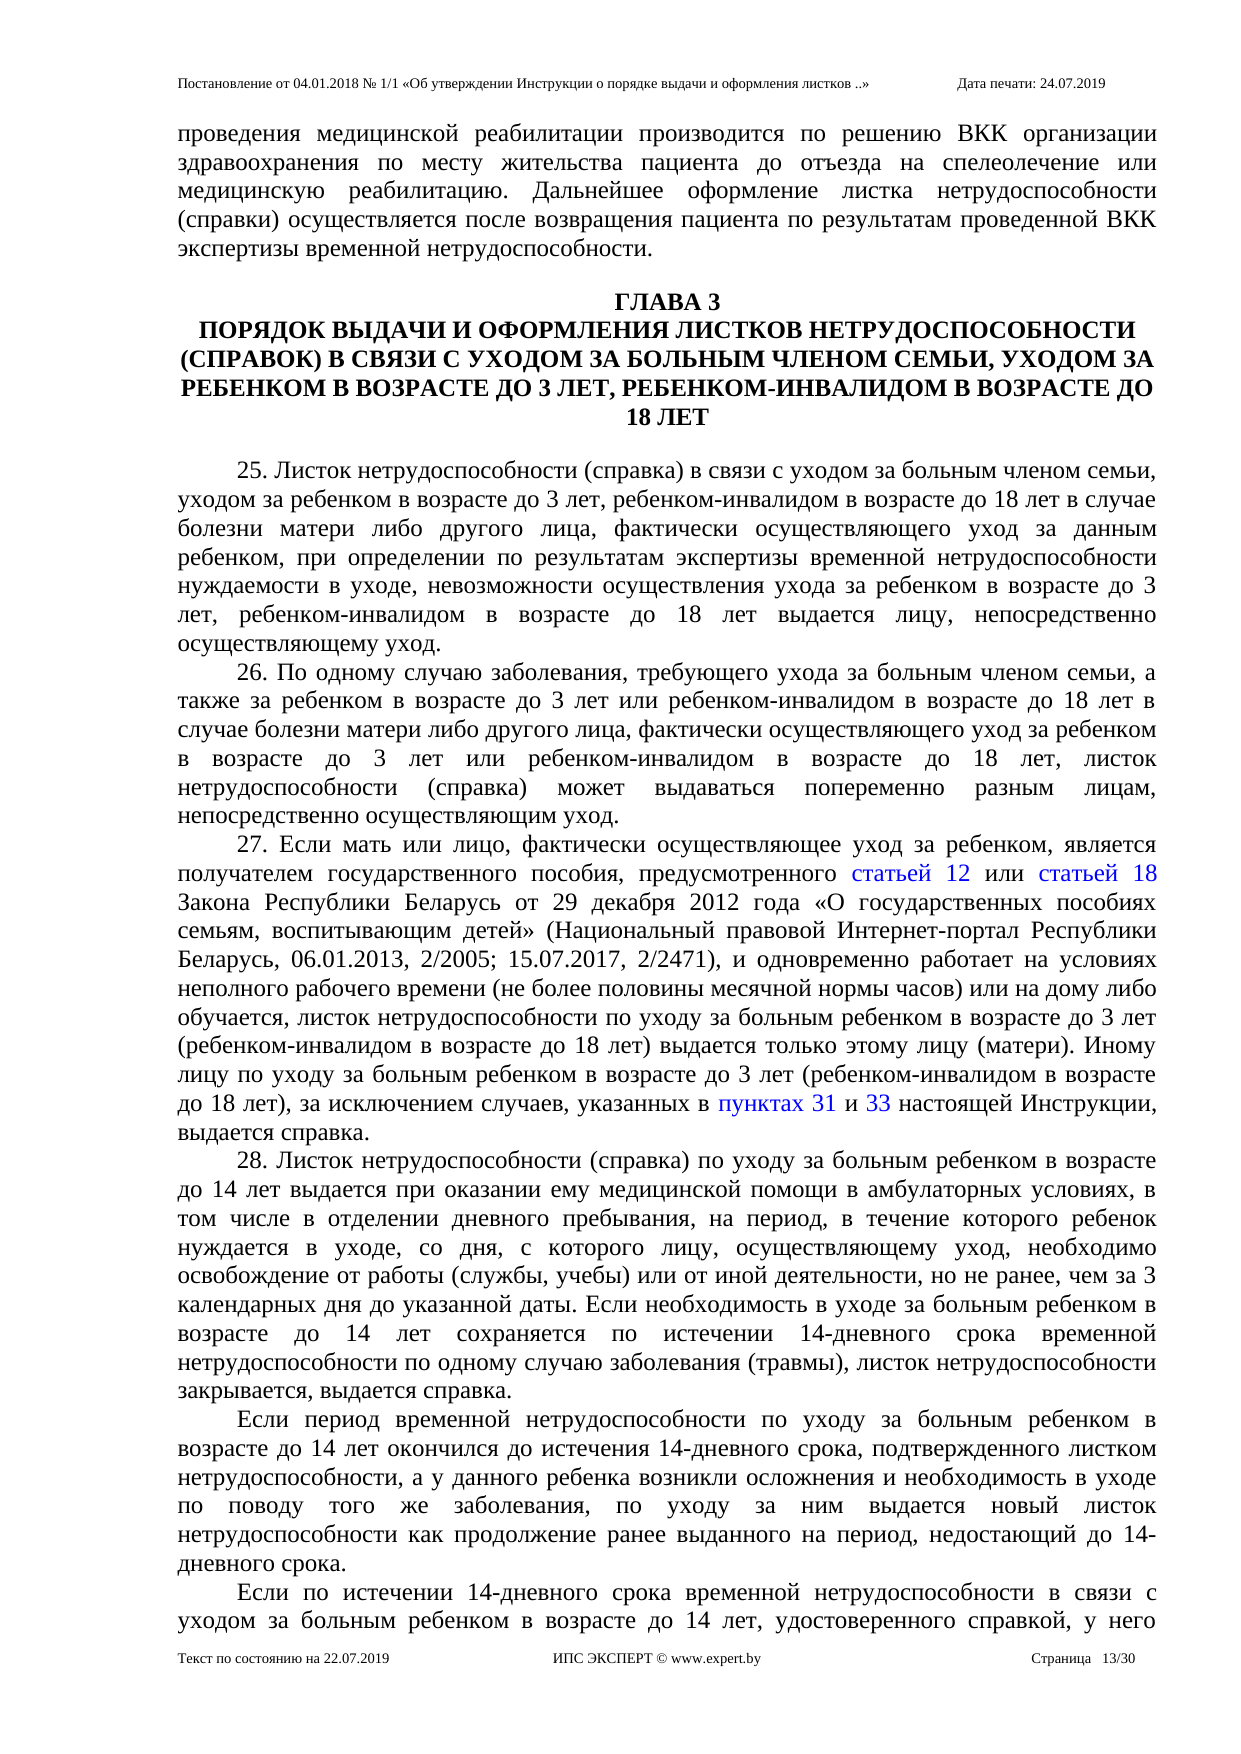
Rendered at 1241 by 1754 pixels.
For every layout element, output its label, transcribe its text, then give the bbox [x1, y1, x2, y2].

text 27. Если мать или лицо, фактически осуществляющее уход за ребенком, является получателем государственного пособия, предусмотренного статьей 12 или статьей 18 Закона Республики Беларусь от 29 декабря 2012 года «О государственных пособиях семьям, воспитывающим детей» (Национальный правовой Интернет-портал Республики Беларусь, 06.01.2013, 2/2005; 15.07.2017, 2/2471), и одновременно работает на условиях неполного рабочего времени (не более половины месячной нормы часов) или на дому либо обучается, листок нетрудоспособности по уходу за больным ребенком в возрасте до 3 лет (ребенком-инвалидом в возрасте до 18 лет) выдается только этому лицу (матери). Иному лицу по уходу за больным ребенком в возрасте до 3 лет (ребенком-инвалидом в возрасте до 18 лет), за исключением случаев, указанных в пунктах 31 и 33 настоящей Инструкции, выдается справка. [177, 829, 1157, 1146]
text Если период временной нетрудоспособности по уходу за больным ребенком в возрасте до 14 лет окончился до истечения 14-дневного срока, подтвержденного листком нетрудоспособности, а у данного ребенка возникли осложнения и необходимость в уходе по поводу того же заболевания, по уходу за ним выдается новый листок нетрудоспособности как продолжение ранее выданного на период, недостающий до 14-дневного срока. [177, 1404, 1157, 1577]
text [177, 118, 1157, 262]
text 25. Листок нетрудоспособности (справка) в связи с уходом за больным членом семьи, уходом за ребенком в возрасте до 3 лет, ребенком-инвалидом в возрасте до 18 лет в случае болезни матери либо другого лица, фактически осуществляющего уход за данным ребенком, при определении по результатам экспертизы временной нетрудоспособности нуждаемости в уходе, невозможности осуществления ухода за ребенком в возрасте до 3 лет, ребенком-инвалидом в возрасте до 18 лет выдается лицу, непосредственно осуществляющему уход. [177, 456, 1157, 657]
text ГЛАВА 3 ПОРЯДОК ВЫДАЧИ И ОФОРМЛЕНИЯ ЛИСТКОВ НЕТРУДОСПОСОБНОСТИ (СПРАВОК) В СВЯЗИ С УХОДОМ ЗА БОЛЬНЫМ ЧЛЕНОМ СЕМЬИ, УХОДОМ ЗА РЕБЕНКОМ В ВОЗРАСТЕ ДО 3 ЛЕТ, РЕБЕНКОМ-ИНВАЛИДОМ В ВОЗРАСТЕ ДО 18 ЛЕТ [177, 287, 1157, 431]
text 28. Листок нетрудоспособности (справка) по уходу за больным ребенком в возрасте до 14 лет выдается при оказании ему медицинской помощи в амбулаторных условиях, в том числе в отделении дневного пребывания, на период, в течение которого ребенок нуждается в уходе, со дня, с которого лицу, осуществляющему уход, необходимо освобождение от работы (службы, учебы) или от иной деятельности, но не ранее, чем за 3 календарных дня до указанной даты. Если необходимость в уходе за больным ребенком в возрасте до 14 лет сохраняется по истечении 14-дневного срока временной нетрудоспособности по одному случаю заболевания (травмы), листок нетрудоспособности закрывается, выдается справка. [177, 1146, 1157, 1404]
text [177, 1577, 1157, 1634]
text 26. По одному случаю заболевания, требующего ухода за больным членом семьи, а также за ребенком в возрасте до 3 лет или ребенком-инвалидом в возрасте до 18 лет в случае болезни матери либо другого лица, фактически осуществляющего уход за ребенком в возрасте до 3 лет или ребенком-инвалидом в возрасте до 18 лет, листок нетрудоспособности (справка) может выдаваться попеременно разным лицам, непосредственно осуществляющим уход. [177, 657, 1157, 829]
